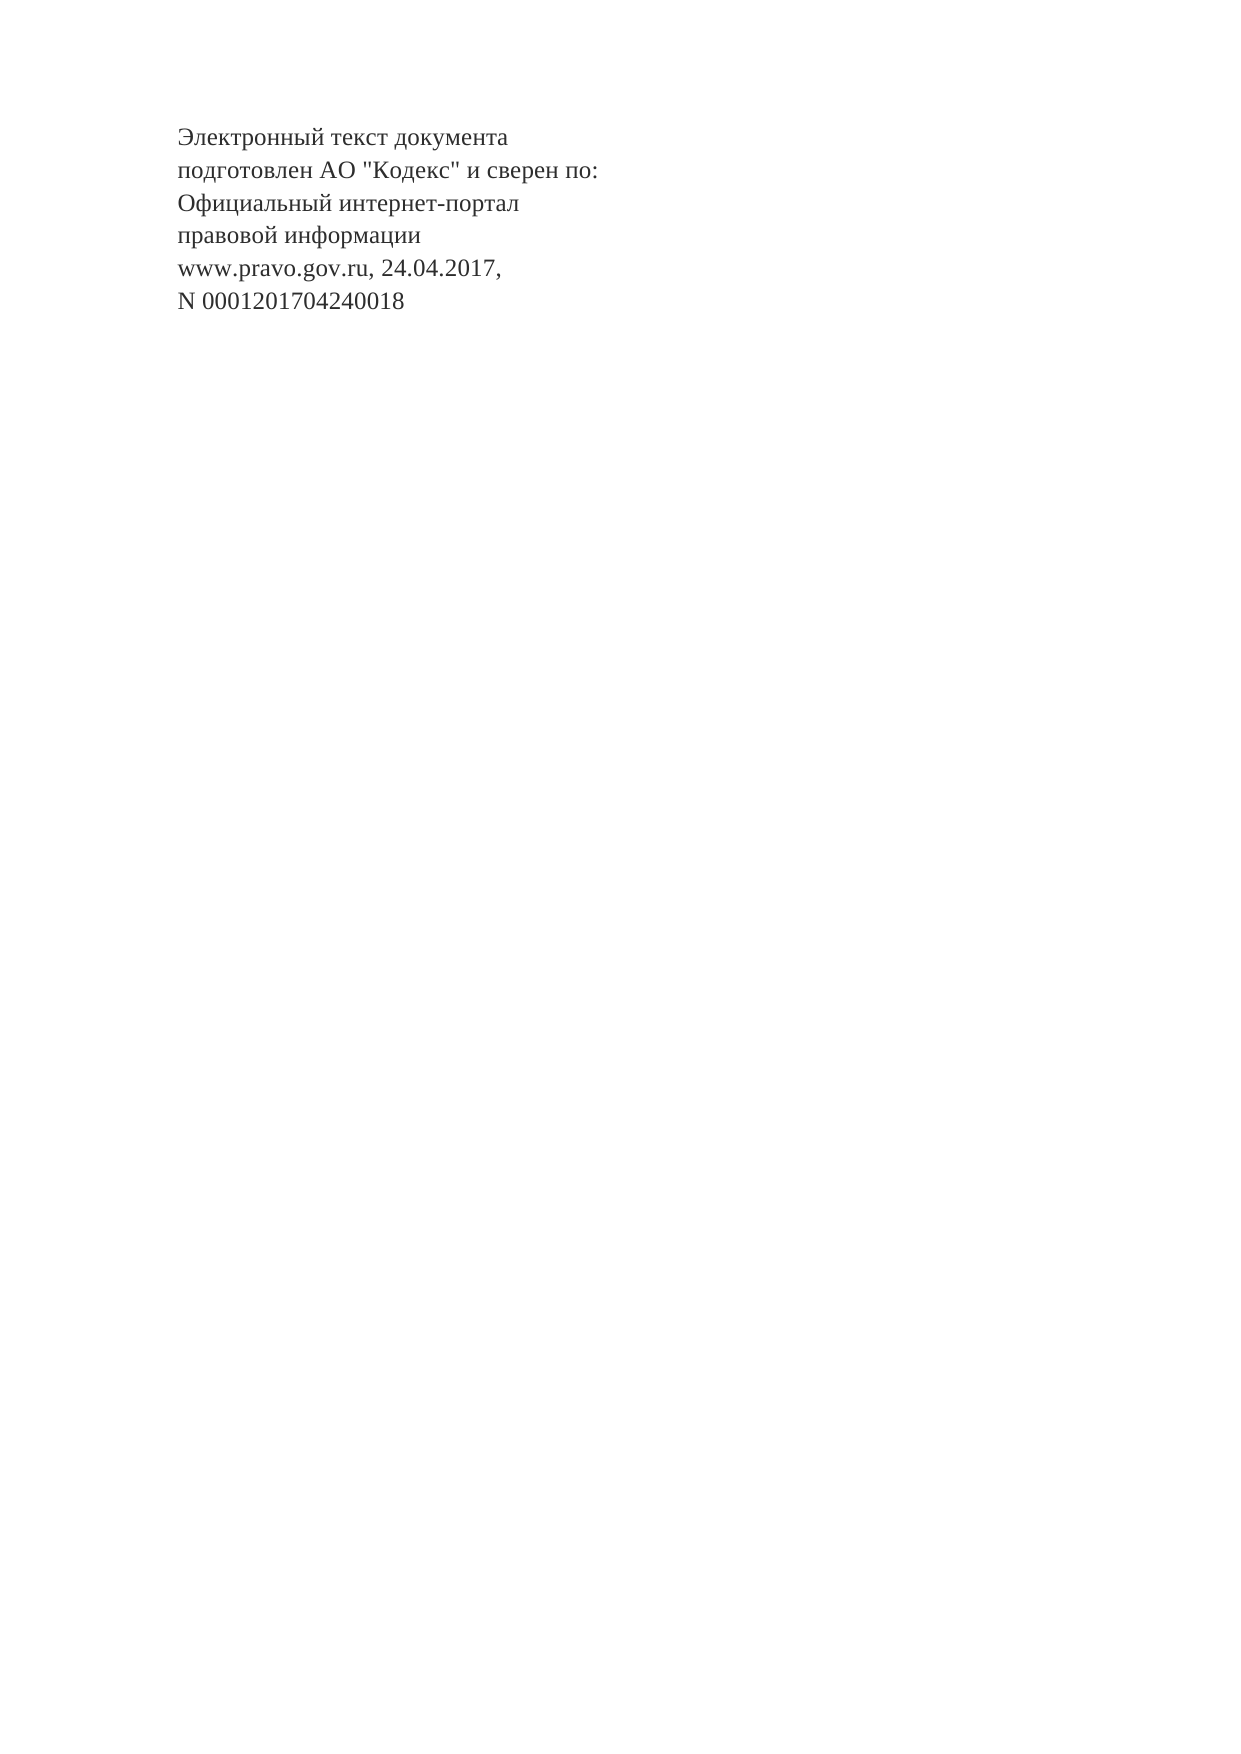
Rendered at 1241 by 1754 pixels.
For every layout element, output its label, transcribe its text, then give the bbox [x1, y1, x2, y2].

text Официальный интернет-портал правовой информации www.pravo.gov.ru, 24.04.2017, N 0001201704240018 [177, 184, 1152, 315]
text Электронный текст документа подготовлен АО "Кодекс" и сверен по: [177, 118, 1152, 184]
